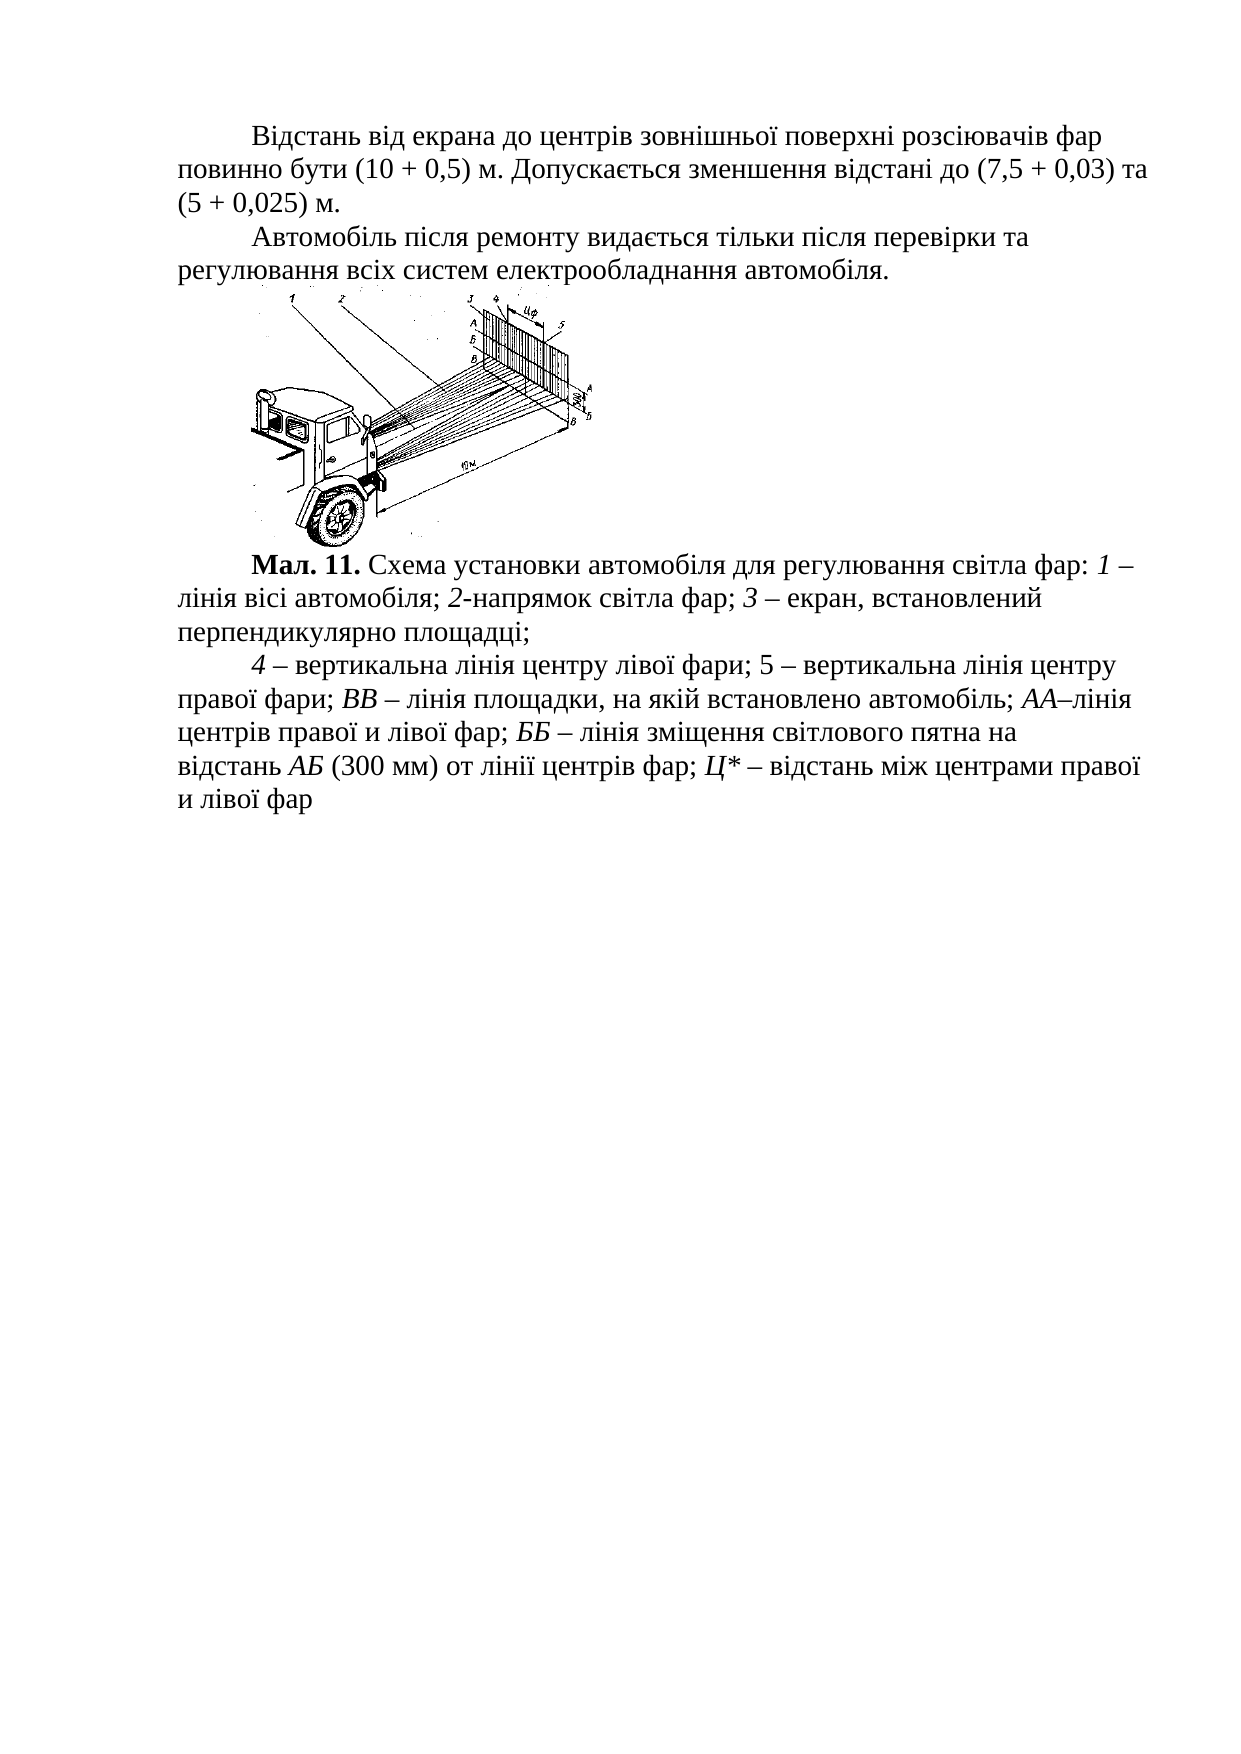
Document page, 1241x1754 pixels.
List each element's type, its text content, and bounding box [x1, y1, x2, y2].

picture [251, 285, 592, 547]
text Відстань від екрана до центрів зовнішньої поверхні розсіювачів фар повинно бути (10 + 0,5) м. Допускається зменшення відстані до (7,5 + 0,03) та (5 + 0,025) м. [177, 118, 1152, 219]
text 4 – вертикальна лінія центру лівої фари; 5 – вертикальна лінія центру правої фари; ВВ – лінія площадки, на якій встановлено автомобіль; АА–лінія центрів правої и лівої фар; ББ – лінія зміщення світлового пятна на відстань АБ (300 мм) от лінії центрів фар; Ц* – відстань між центрами правої и лівої фар [177, 647, 1152, 815]
text Мал. 11. Схема установки автомобіля для регулювання світла фар: 1 – лінія вісі автомобіля; 2-напрямок світла фар; 3 – екран, встановлений перпендикулярно площадці; [177, 547, 1152, 647]
text Автомобіль після ремонту видається тільки після перевірки та регулювання всіх систем електрообладнання автомобіля. [177, 219, 1152, 286]
